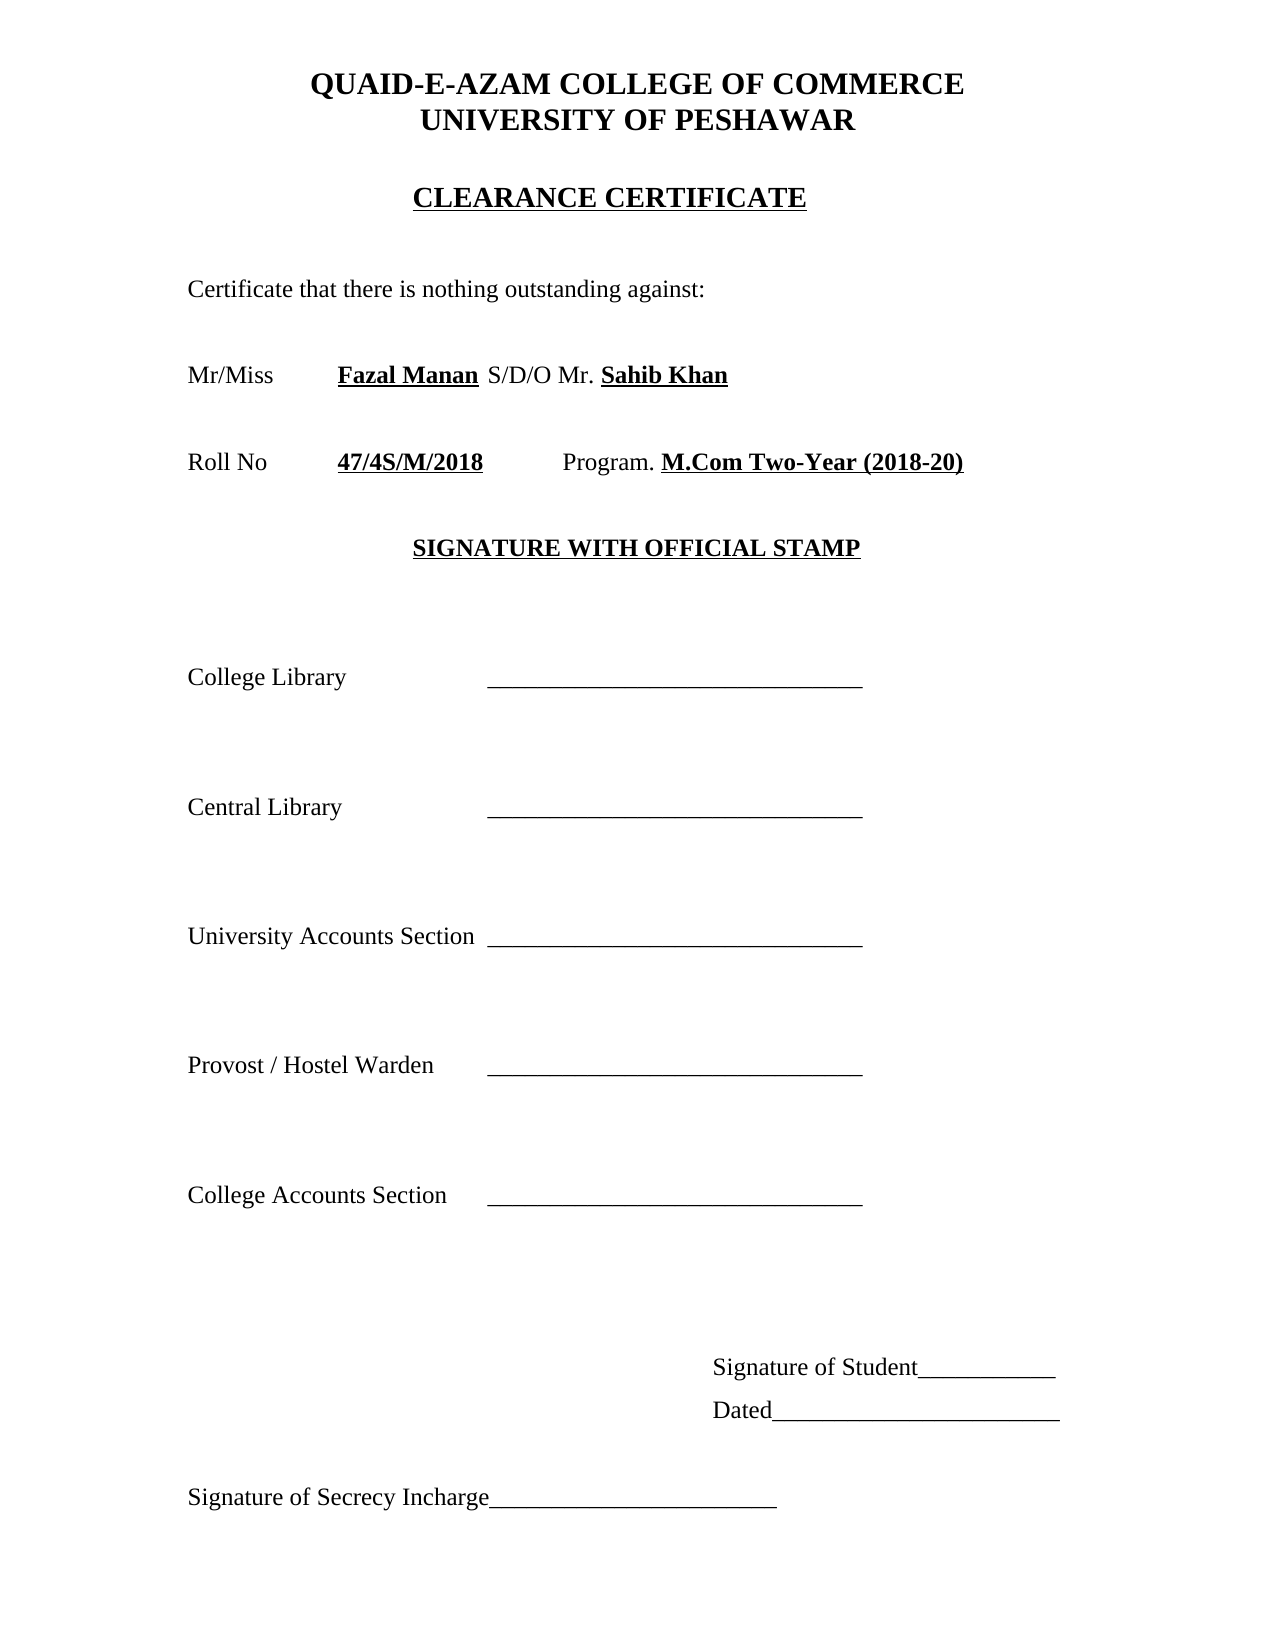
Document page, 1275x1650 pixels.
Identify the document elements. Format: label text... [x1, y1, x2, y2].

text SIGNATURE WITH OFFICIAL STAMP [337, 533, 1087, 562]
text Provost / Hostel Warden ______________________________ [187, 1050, 1087, 1079]
text Signature of Secrecy Incharge_______________________ [187, 1482, 1087, 1510]
text Central Library ______________________________ [187, 792, 1087, 820]
text Mr/Miss Fazal Manan S/D/O Mr. Sahib Khan [187, 360, 1087, 389]
text Roll No 47/4S/M/2018 Program. M.Com Two-Year (2018-20) [187, 447, 1087, 475]
text Dated_______________________ [187, 1395, 1087, 1424]
text Signature of Student___________ [637, 1352, 1087, 1381]
text UNIVERSITY OF PESHAWAR [187, 102, 1087, 137]
text Certificate that there is nothing outstanding against: [187, 274, 1087, 303]
text University Accounts Section ______________________________ [187, 921, 1087, 950]
text QUAID-E-AZAM COLLEGE OF COMMERCE [187, 66, 1087, 102]
text College Accounts Section ______________________________ [187, 1180, 1087, 1208]
text College Library ______________________________ [187, 662, 1087, 691]
text CLEARANCE CERTIFICATE [412, 181, 1087, 214]
